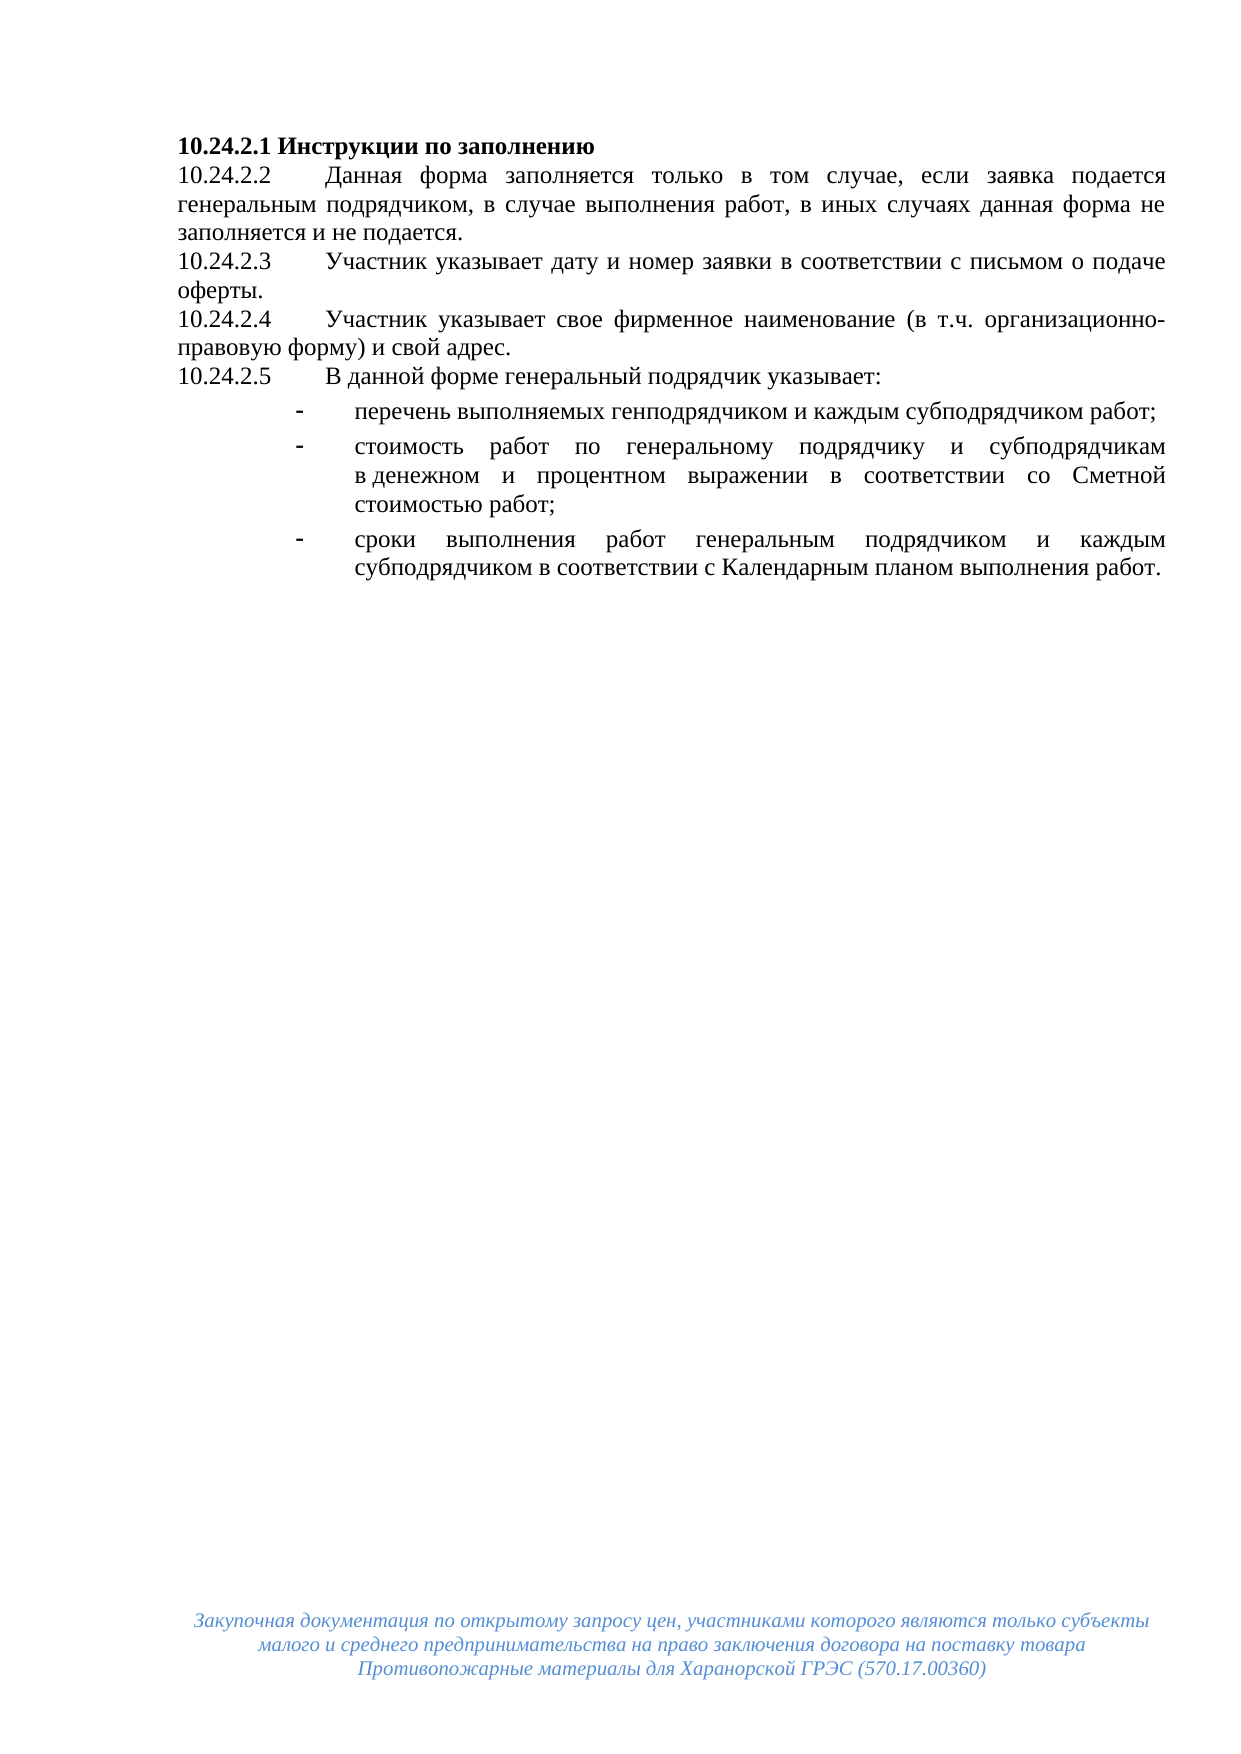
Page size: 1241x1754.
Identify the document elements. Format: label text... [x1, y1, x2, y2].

text 10.24.2.1 Инструкции по заполнению [177, 131, 1167, 160]
text 10.24.2.4 Участник указывает свое фирменное наименование (в т.ч. организационно-правовую форму) и свой адрес. [177, 304, 1167, 361]
text 10.24.2.3 Участник указывает дату и номер заявки в соответствии с письмом о подаче оферты. [177, 246, 1167, 304]
list перечень выполняемых генподрядчиком и каждым субподрядчиком работ; [295, 396, 1167, 425]
text 10.24.2.5 В данной форме генеральный подрядчик указывает: [177, 361, 1167, 390]
text 10.24.2.2 Данная форма заполняется только в том случае, если заявка подается генеральным подрядчиком, в случае выполнения работ, в иных случаях данная форма не заполняется и не подается. [177, 160, 1167, 246]
list сроки выполнения работ генеральным подрядчиком и каждым субподрядчиком в соответствии с Календарным планом выполнения работ. [295, 524, 1167, 581]
list стоимость работ по генеральному подрядчику и субподрядчикам в денежном и процентном выражении в соответствии со Сметной стоимостью работ; [295, 431, 1167, 517]
